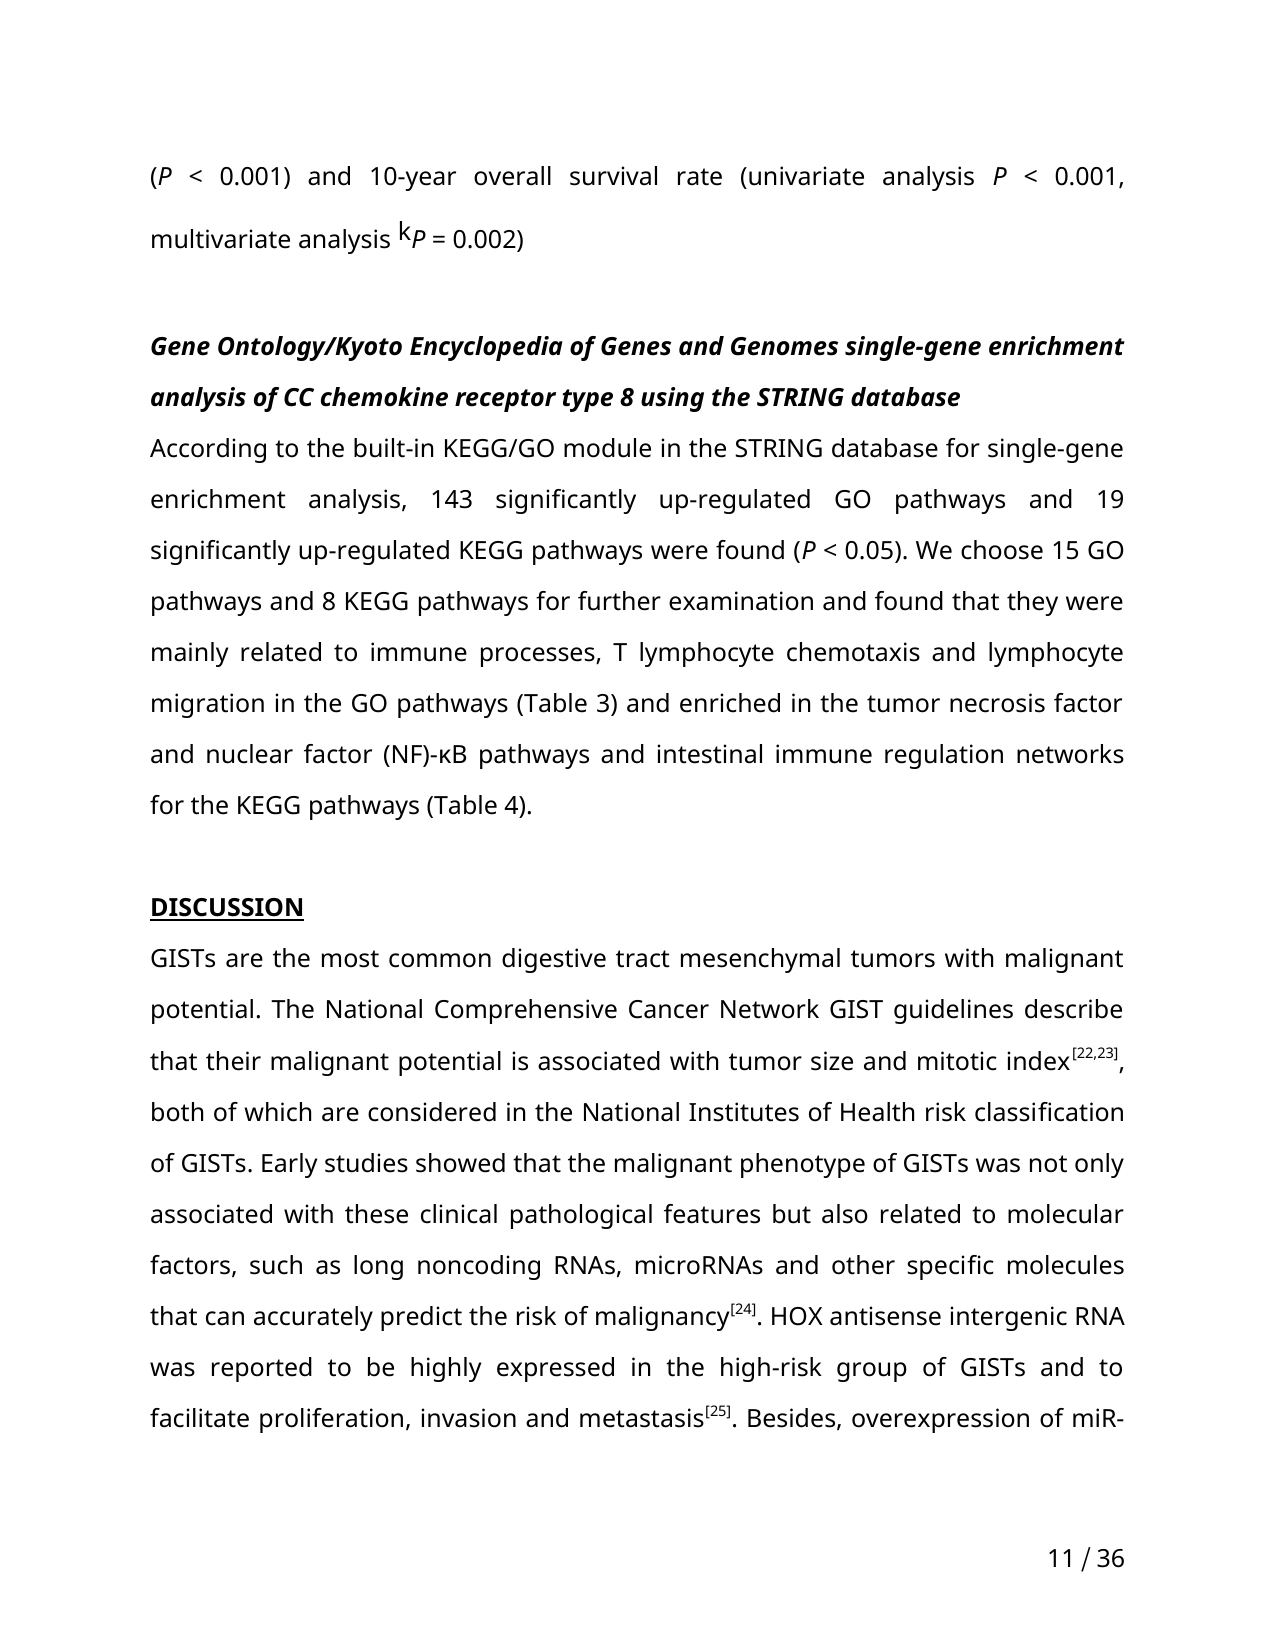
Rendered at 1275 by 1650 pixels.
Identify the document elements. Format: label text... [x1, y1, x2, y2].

text DISCUSSION [150, 890, 1125, 924]
text According to the built-in KEGG/GO module in the STRING database for single-gene enrichment analysis, 143 significantly up-regulated GO pathways and 19 significantly up-regulated KEGG pathways were found (P < 0.05). We choose 15 GO pathways and 8 KEGG pathways for further examination and found that they were mainly related to immune processes, T lymphocyte chemotaxis and lymphocyte migration in the GO pathways (Table 3) and enriched in the tumor necrosis factor and nuclear factor (NF)-κB pathways and intestinal immune regulation networks for the KEGG pathways (Table 4). [150, 431, 1125, 822]
text Gene Ontology/Kyoto Encyclopedia of Genes and Genomes single-gene enrichment analysis of CC chemokine receptor type 8 using the STRING database [150, 328, 1125, 414]
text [150, 150, 1125, 256]
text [150, 941, 1125, 1434]
